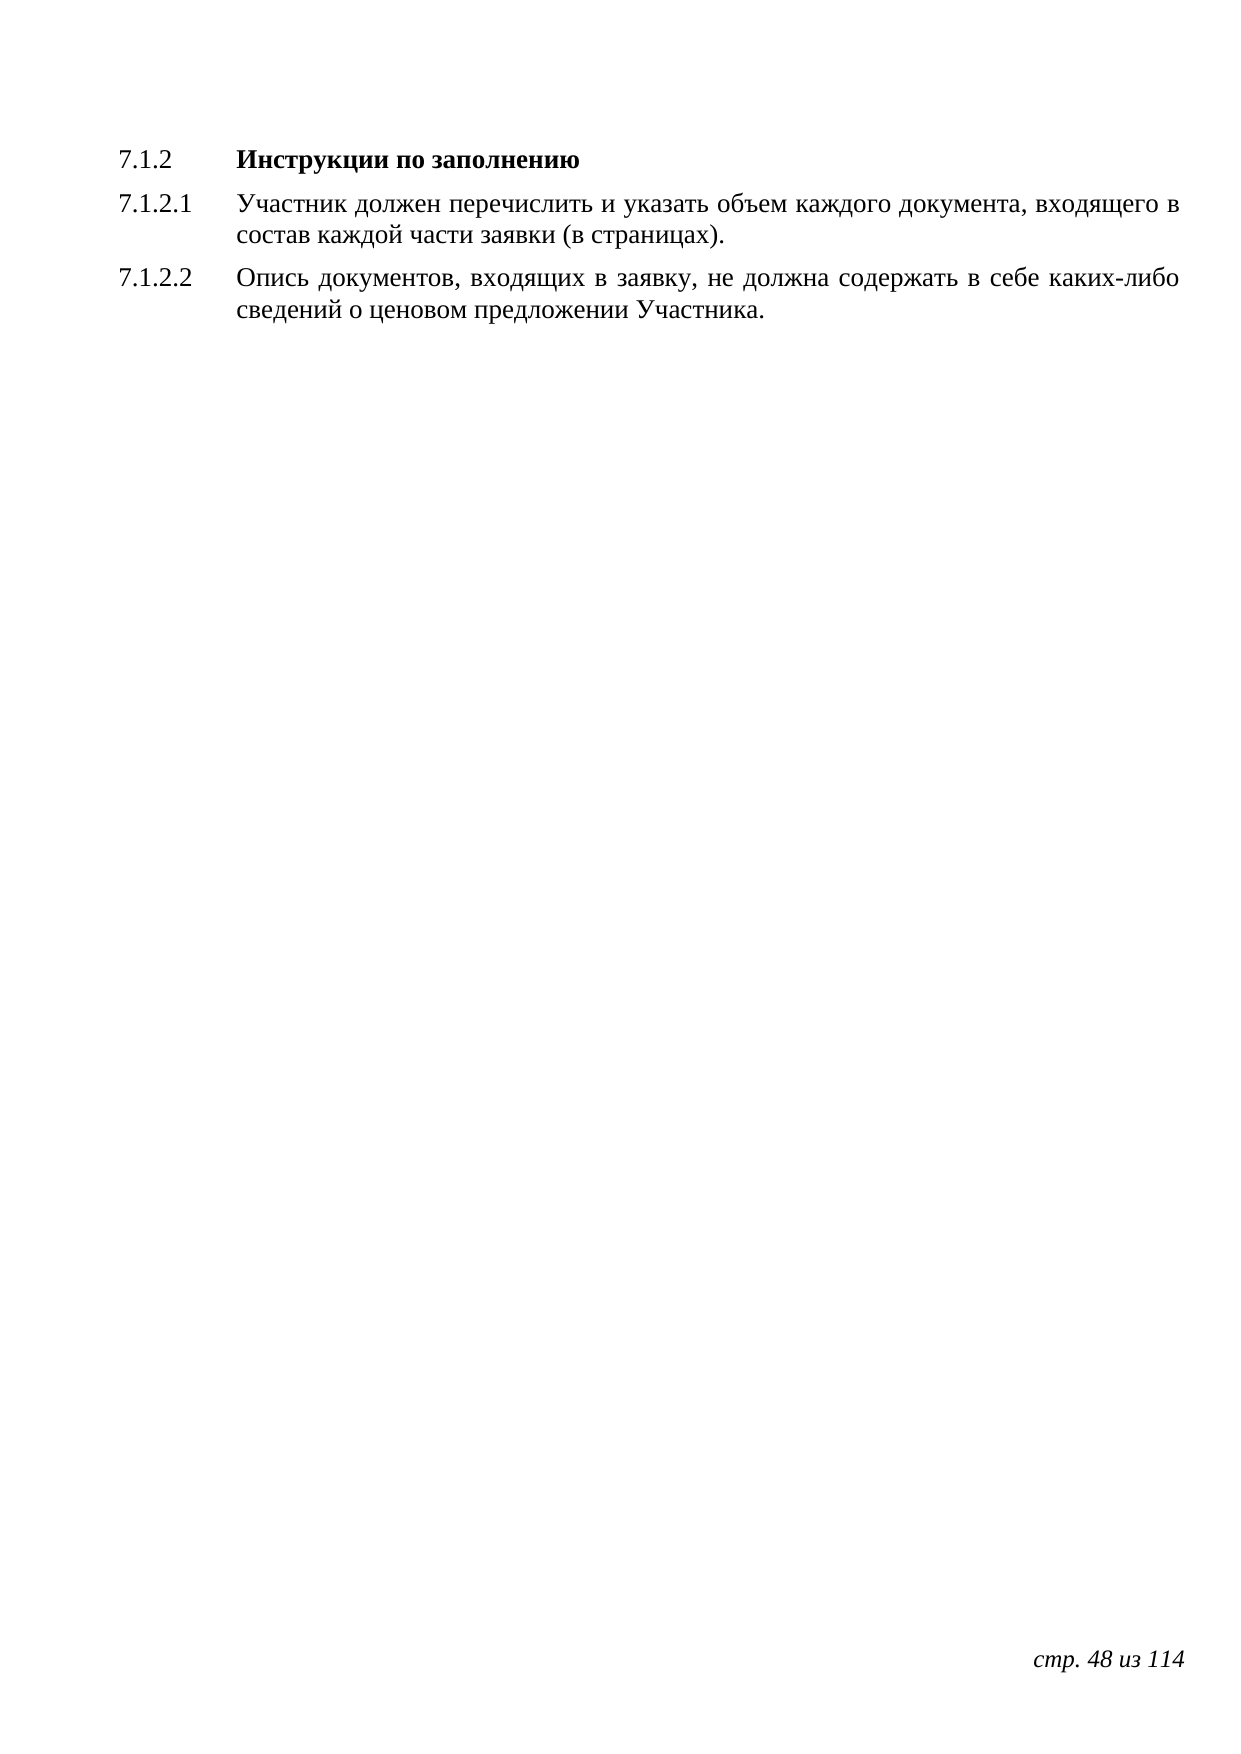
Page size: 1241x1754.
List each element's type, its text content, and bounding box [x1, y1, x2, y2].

list Инструкции по заполнению [118, 143, 1181, 174]
text Участник должен перечислить и указать объем каждого документа, входящего в состав каждой части заявки (в страницах). [118, 187, 1181, 249]
text Опись документов, входящих в заявку, не должна содержать в себе каких-либо сведений о ценовом предложении Участника. [118, 262, 1181, 324]
